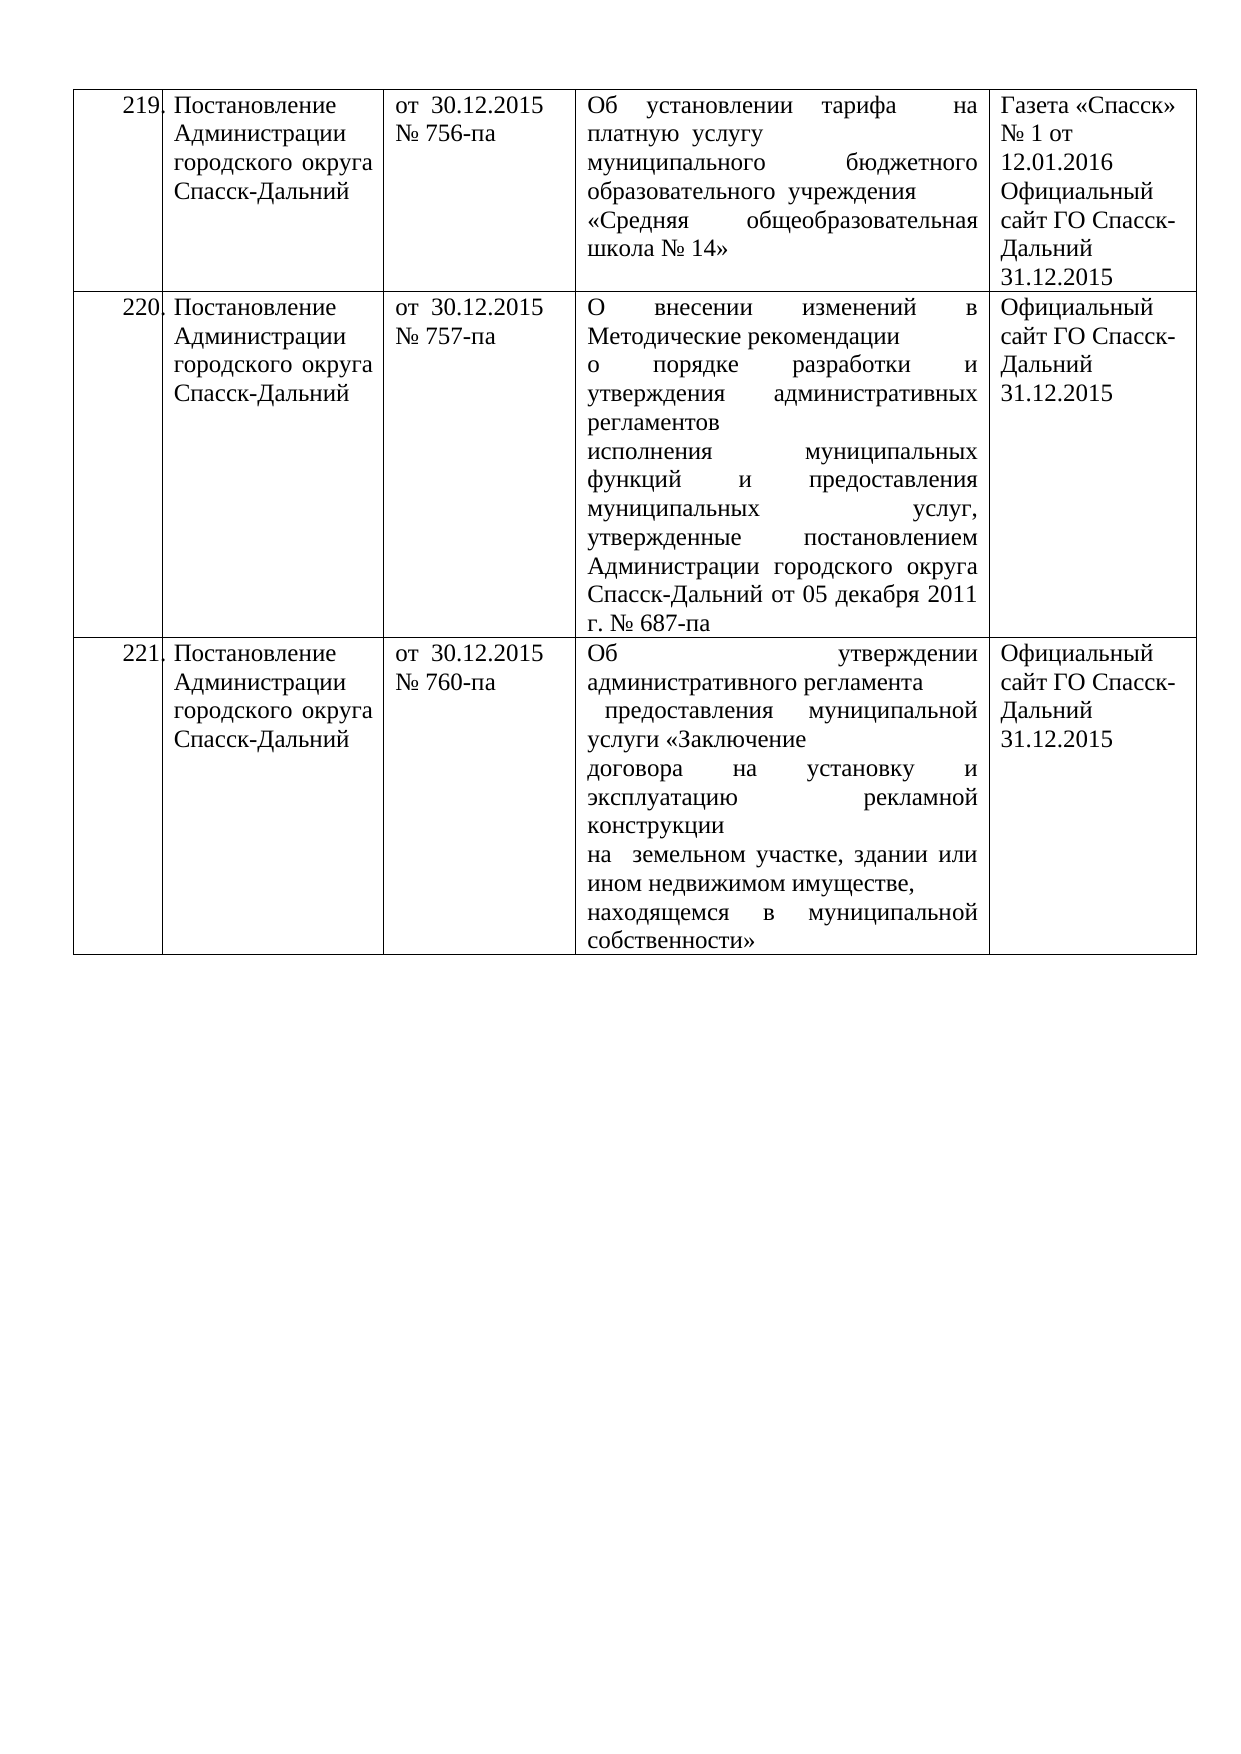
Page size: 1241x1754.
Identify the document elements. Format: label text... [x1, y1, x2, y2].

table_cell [163, 90, 383, 291]
table_cell Официальный сайт ГО Спасск-Дальний 31.12.2015 [990, 292, 1196, 637]
table_cell Постановление Администрации городского округа Спасск-Дальний [163, 638, 383, 954]
table_cell Об утверждении административного регламента предоставления муниципальной услуги «Заключение договора на установку и эксплуатацию рекламной конструкции на земельном участке, здании или ином недвижимом имуществе, находящемся в муниципальной собственности» [576, 638, 989, 954]
table_cell Об установлении тарифа на платную услугу муниципального бюджетного образовательного учреждения «Средняя общеобразовательная школа № 14» [576, 90, 989, 291]
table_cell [990, 90, 1196, 291]
table_cell от 30.12.2015 № 757-па [384, 292, 575, 637]
table_cell [74, 292, 162, 637]
table_cell [74, 638, 162, 954]
table_cell от 30.12.2015 № 760-па [384, 638, 575, 954]
table_cell [74, 90, 162, 291]
table_cell Постановление Администрации городского округа Спасск-Дальний [163, 292, 383, 637]
table_cell Официальный сайт ГО Спасск-Дальний 31.12.2015 [990, 638, 1196, 954]
table_cell О внесении изменений в Методические рекомендации о порядке разработки и утверждения административных регламентов исполнения муниципальных функций и предоставления муниципальных услуг, утвержденные постановлением Администрации городского округа Спасск-Дальний от 05 декабря . № 687-па [576, 292, 989, 637]
table_cell от 30.12.2015 № 756-па [384, 90, 575, 291]
